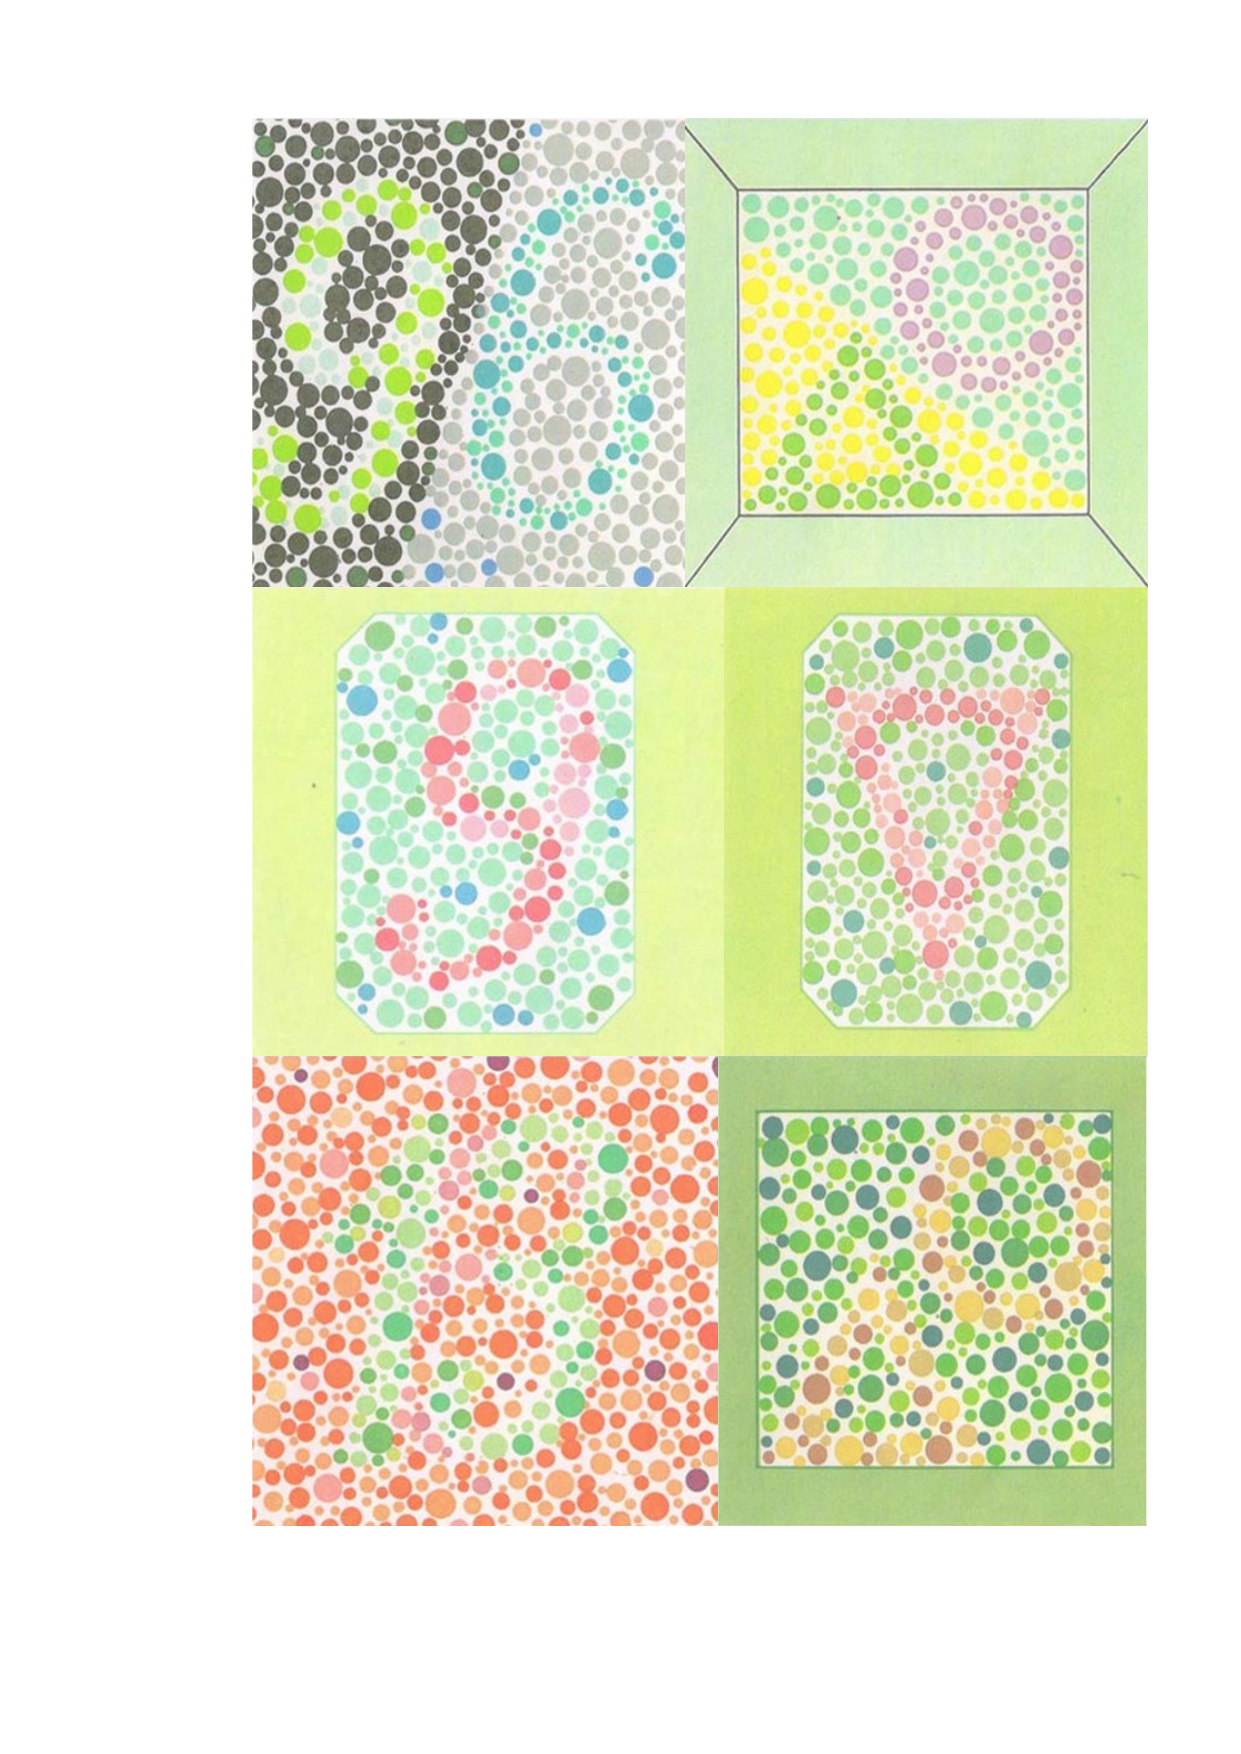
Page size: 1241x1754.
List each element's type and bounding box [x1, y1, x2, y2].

picture [252, 118, 1148, 1526]
